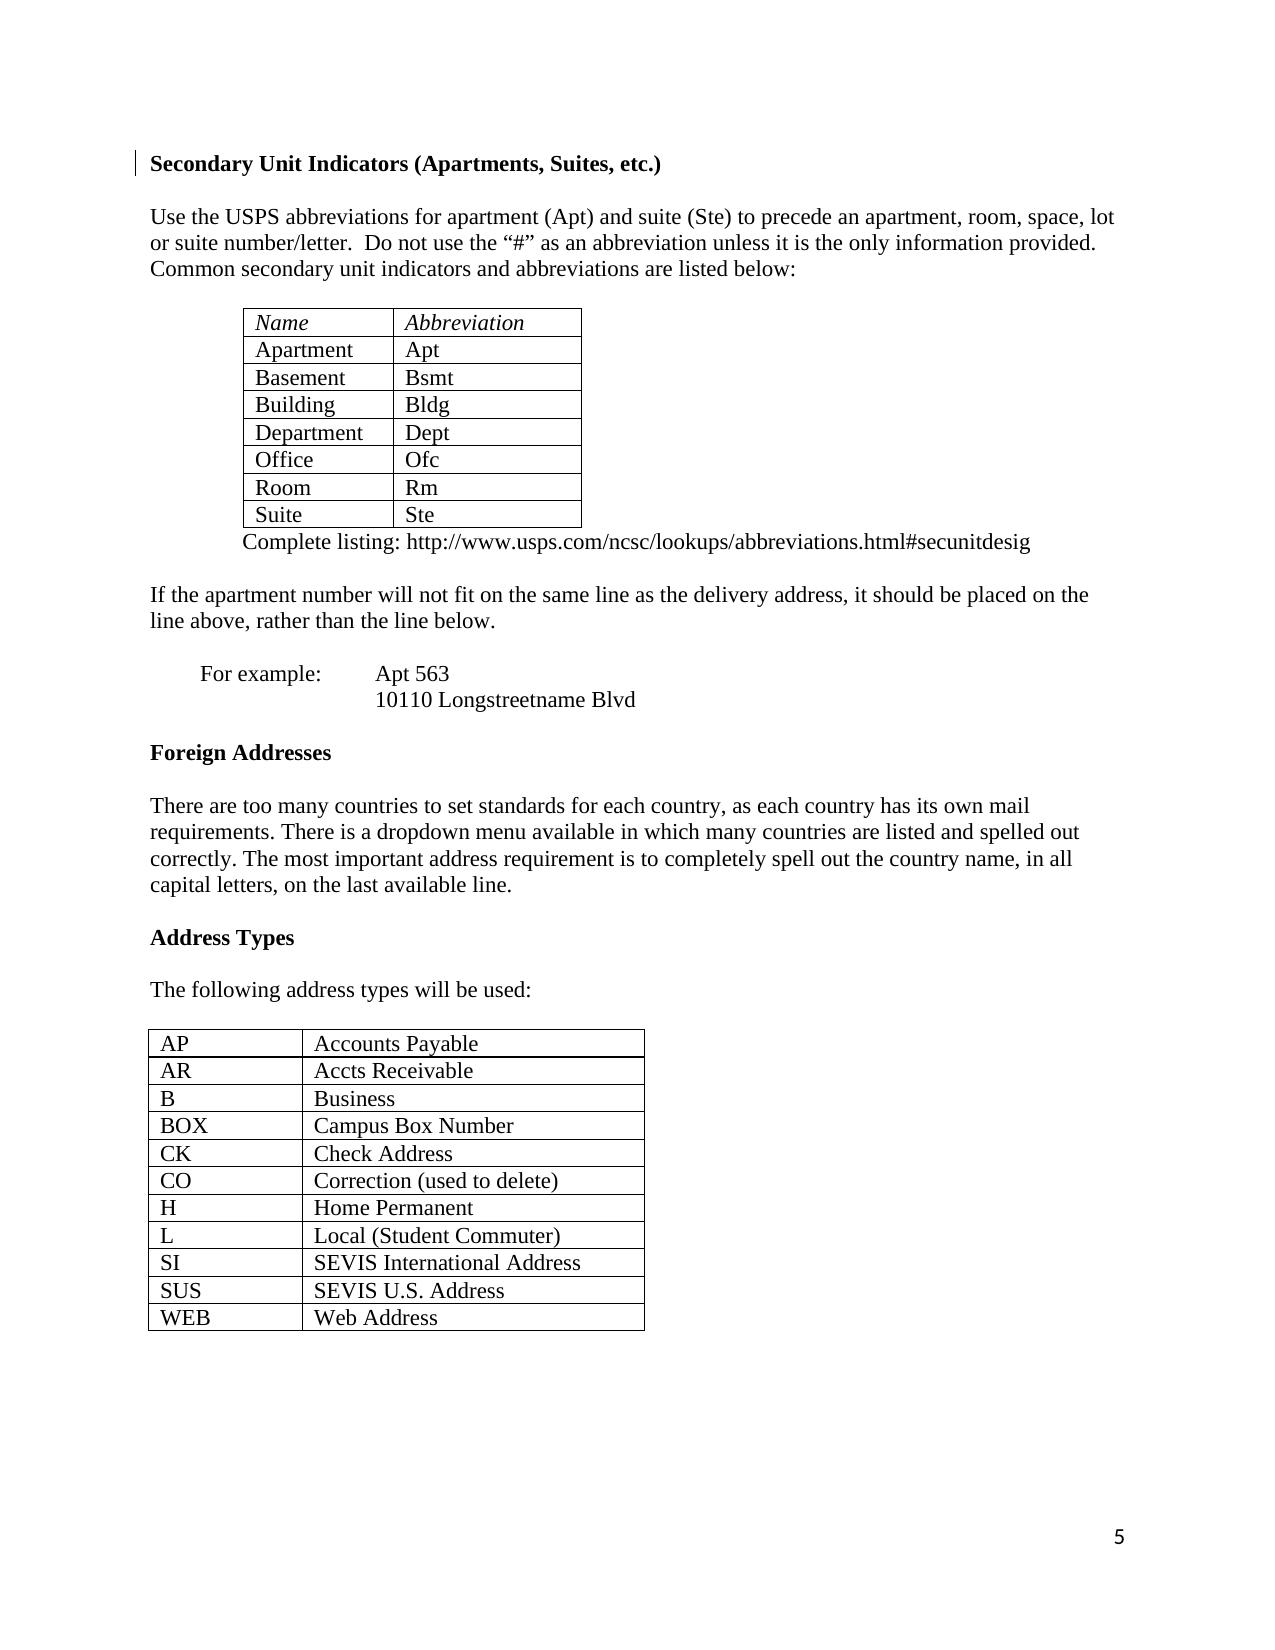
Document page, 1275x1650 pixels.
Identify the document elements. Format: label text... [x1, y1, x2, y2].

table_cell Office [244, 446, 393, 472]
table_cell SEVIS Address [303, 1277, 644, 1303]
list Foreign Addresses [150, 739, 1125, 766]
table_cell Business [303, 1085, 644, 1111]
table_cell SI [149, 1249, 302, 1276]
table_cell Department [244, 419, 393, 445]
table_header Name [244, 309, 393, 336]
table_cell Room [244, 474, 393, 500]
list There are too many countries to set standards for each country, as each country has its own mail requirements. There is a dropdown menu available in which many countries are listed and spelled out correctly. The most important address requirement is to completely spell out the country name, in all capital letters, on the last available line. [150, 792, 1125, 897]
table_cell Ofc [394, 446, 581, 472]
table_cell B [149, 1085, 302, 1111]
table_cell CO [149, 1167, 302, 1193]
table_cell Dept [394, 419, 581, 445]
list For example: Apt 563 [162, 660, 1125, 686]
table_cell Home Permanent [303, 1195, 644, 1221]
table_cell SUS [149, 1277, 302, 1303]
table_header AP [149, 1030, 302, 1056]
list Use the USPS abbreviations for apartment (Apt) and suite (Ste) to precede an apartment, room, space, lot or suite number/letter. Do not use the “#” as an abbreviation unless it is the only information provided. Common secondary unit indicators and abbreviations are listed below: [150, 203, 1125, 282]
table_cell Campus Box Number [303, 1112, 644, 1139]
table_cell Basement [244, 364, 393, 390]
table_cell Check Address [303, 1140, 644, 1166]
table_cell H [149, 1195, 302, 1221]
table_cell Bsmt [394, 364, 581, 390]
table_cell Local (Student Commuter) [303, 1222, 644, 1248]
table_cell SEVIS International Address [303, 1249, 644, 1276]
table_cell Building [244, 391, 393, 418]
table_cell Ste [394, 501, 581, 527]
table_cell Accts Receivable [303, 1058, 644, 1084]
table_cell Web Address [303, 1304, 644, 1330]
table_cell AR [149, 1058, 302, 1084]
list Complete listing: http://www.usps.com/ncsc/lookups/abbreviations.html#secunitdesig [162, 528, 1125, 555]
table_header Abbreviation [394, 309, 581, 336]
table_cell Bldg [394, 391, 581, 418]
table_cell Correction (used to delete) [303, 1167, 644, 1193]
table_cell Suite [244, 501, 393, 527]
list Secondary Unit Indicators (Apartments, Suites, etc.) [150, 150, 1125, 176]
table_cell BOX [149, 1112, 302, 1139]
table_cell Rm [394, 474, 581, 500]
table_cell CK [149, 1140, 302, 1166]
table_cell WEB [149, 1304, 302, 1330]
table_cell Apt [394, 337, 581, 363]
table_cell Apartment [244, 337, 393, 363]
text The following address types will be used: [150, 976, 1125, 1003]
list If the apartment number will not fit on the same line as the delivery address, it should be placed on the line above, rather than the line below. [150, 581, 1125, 634]
table_header Accounts Payable [303, 1030, 644, 1056]
table_cell L [149, 1222, 302, 1248]
text Address Types [150, 924, 1125, 950]
